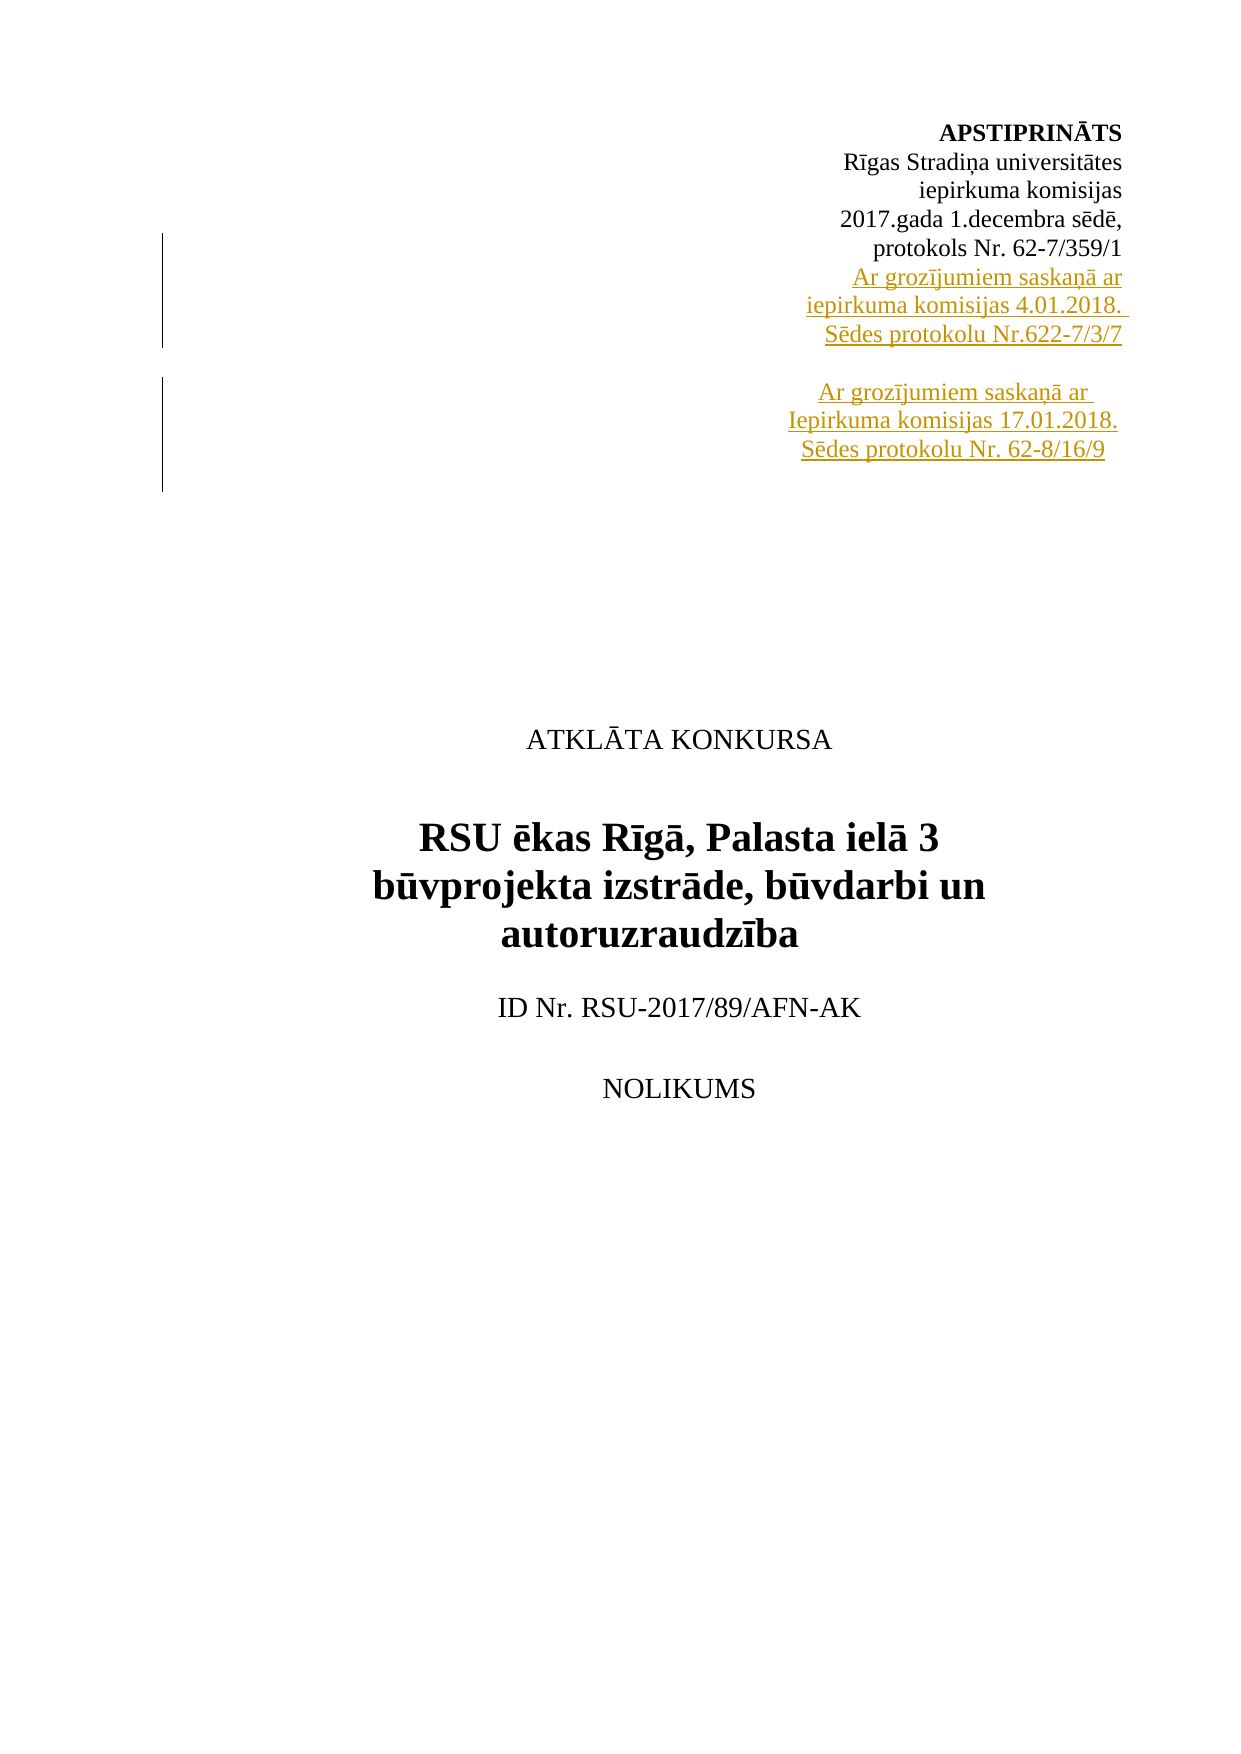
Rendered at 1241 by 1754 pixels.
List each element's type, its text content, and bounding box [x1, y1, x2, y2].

list APSTIPRINĀTS [784, 118, 1122, 147]
text ATKLĀTA KONKURSA [177, 722, 1122, 755]
list protokols Nr. 62-7/359/1 [784, 233, 1122, 262]
text būvprojekta izstrāde, būvdarbi un autoruzraudzība [177, 861, 1122, 957]
text NOLIKUMS [177, 1072, 1122, 1105]
list Rīgas Stradiņa universitātes [784, 147, 1122, 176]
text RSU ēkas Rīgā, Palasta ielā 3 [177, 813, 1122, 861]
list iepirkuma komisijas [784, 176, 1122, 204]
text ID Nr. RSU-2017/89/AFN-AK [177, 990, 1122, 1024]
list 2017.gada 1.decembra sēdē, [784, 204, 1122, 233]
